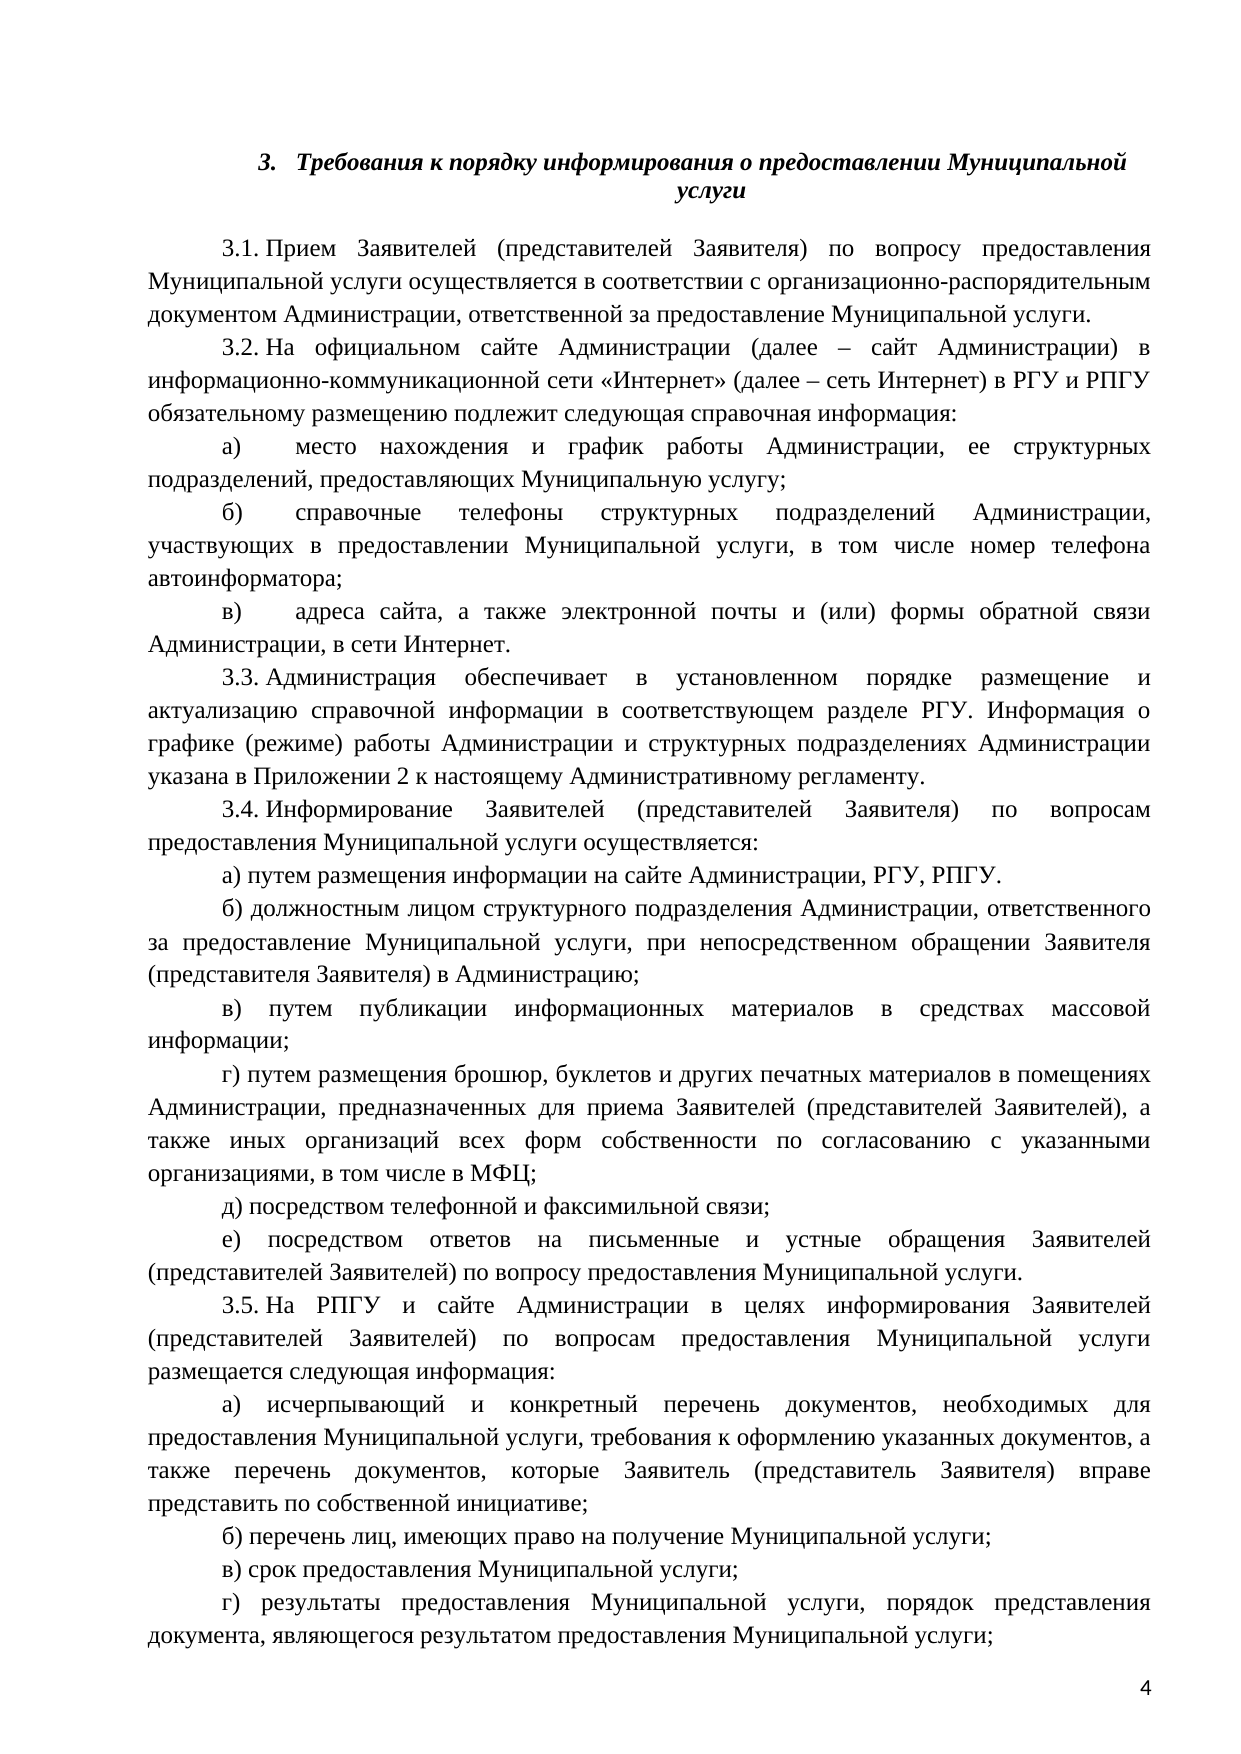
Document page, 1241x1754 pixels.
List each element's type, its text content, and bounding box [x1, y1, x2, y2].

list б) должностным лицом структурного подразделения Администрации, ответственного за предоставление Муниципальной услуги, при непосредственном обращении Заявителя (представителя Заявителя) в Администрацию; [148, 893, 1152, 988]
text Требования к порядку информирования о предоставлении Муниципальной услуги [236, 147, 1152, 204]
text На официальном сайте Администрации (далее – сайт Администрации) в информационно-коммуникационной сети «Интернет» (далее – сеть Интернет) в РГУ и РПГУ обязательному размещению подлежит следующая справочная информация: [148, 332, 1152, 427]
text Администрация обеспечивает в установленном порядке размещение и актуализацию справочной информации в соответствующем разделе РГУ. Информация о графике (режиме) работы Администрации и структурных подразделениях Администрации указана в Приложении 2 к настоящему Административному регламенту. [148, 662, 1152, 790]
list место нахождения и график работы Администрации, ее структурных подразделений, предоставляющих Муниципальную услугу; [148, 431, 1152, 493]
list е) посредством ответов на письменные и устные обращения Заявителей (представителей Заявителей) по вопросу предоставления Муниципальной услуги. [148, 1224, 1152, 1286]
list а) путем размещения информации на сайте Администрации, РГУ, РПГУ. [148, 861, 1152, 889]
list в) путем публикации информационных материалов в средствах массовой информации; [148, 993, 1152, 1054]
list б) перечень лиц, имеющих право на получение Муниципальной услуги; [148, 1521, 1152, 1550]
list а) исчерпывающий и конкретный перечень документов, необходимых для предоставления Муниципальной услуги, требования к оформлению указанных документов, а также перечень документов, которые Заявитель (представитель Заявителя) вправе представить по собственной инициативе; [148, 1389, 1152, 1517]
text Прием Заявителей (представителей Заявителя) по вопросу предоставления Муниципальной услуги осуществляется в соответствии с организационно-распорядительным документом Администрации, ответственной за предоставление Муниципальной услуги. [148, 233, 1152, 328]
list г) результаты предоставления Муниципальной услуги, порядок представления документа, являющегося результатом предоставления Муниципальной услуги; [148, 1587, 1152, 1649]
text Информирование Заявителей (представителей Заявителя) по вопросам предоставления Муниципальной услуги осуществляется: [148, 794, 1152, 856]
list д) посредством телефонной и факсимильной связи; [148, 1191, 1152, 1219]
list в) срок предоставления Муниципальной услуги; [148, 1554, 1152, 1583]
list справочные телефоны структурных подразделений Администрации, участвующих в предоставлении Муниципальной услуги, в том числе номер телефона автоинформатора; [148, 497, 1152, 592]
list адреса сайта, а также электронной почты и (или) формы обратной связи Администрации, в сети Интернет. [148, 596, 1152, 658]
list г) путем размещения брошюр, буклетов и других печатных материалов в помещениях Администрации, предназначенных для приема Заявителей (представителей Заявителей), а также иных организаций всех форм собственности по согласованию с указанными организациями, в том числе в МФЦ; [148, 1059, 1152, 1186]
text На РПГУ и сайте Администрации в целях информирования Заявителей (представителей Заявителей) по вопросам предоставления Муниципальной услуги размещается следующая информация: [148, 1290, 1152, 1384]
